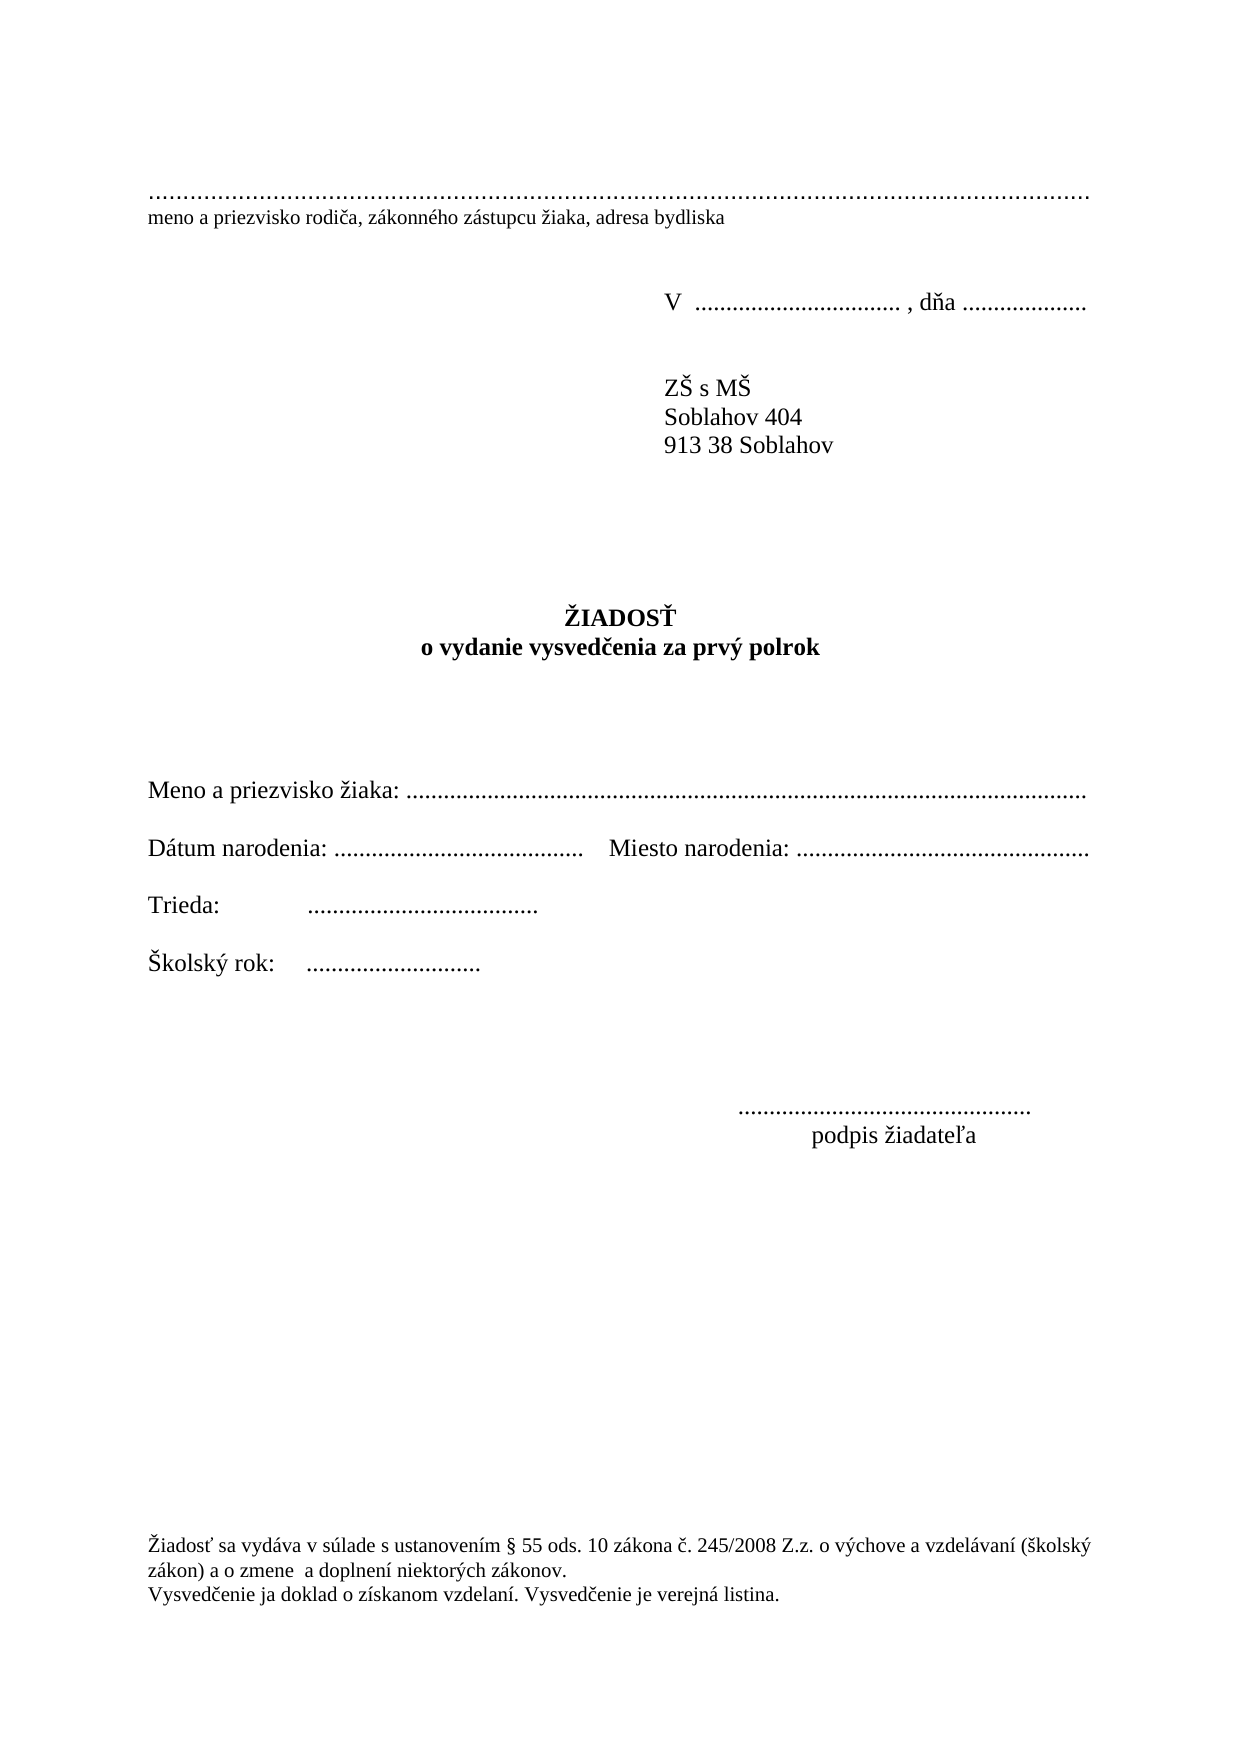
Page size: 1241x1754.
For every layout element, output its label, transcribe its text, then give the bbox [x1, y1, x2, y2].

text Soblahov 404 [590, 402, 1093, 430]
text ŽIADOSŤ [148, 603, 1093, 632]
text ........................................................................................................................................ [148, 176, 1093, 205]
text Dátum narodenia: ........................................ Miesto narodenia: ............................................... [148, 833, 1093, 862]
text Vysvedčenie ja doklad o získanom vzdelaní. Vysvedčenie je verejná listina. [148, 1582, 1093, 1606]
text Meno a priezvisko žiaka: ............................................................................................................. [148, 775, 1093, 804]
text ............................................... [664, 1091, 1093, 1120]
text 913 38 Soblahov [148, 430, 1093, 459]
text meno a priezvisko rodiča, zákonného zástupcu žiaka, adresa bydliska [148, 205, 1093, 229]
text Školský rok: ............................ [148, 948, 1093, 977]
text ZŠ s MŠ [590, 373, 1093, 402]
text Žiadosť sa vydáva v súlade s ustanovením § 55 ods. 10 zákona č. 245/2008 Z.z. o výchove a vzdelávaní (školský zákon) a o zmene a doplnení niektorých zákonov. [148, 1533, 1093, 1582]
text Trieda: ..................................... [148, 890, 1093, 919]
text podpis žiadateľa [738, 1120, 1093, 1148]
text o vydanie vysvedčenia za prvý polrok [148, 632, 1093, 660]
text V ................................. , dňa .................... [148, 287, 1093, 315]
